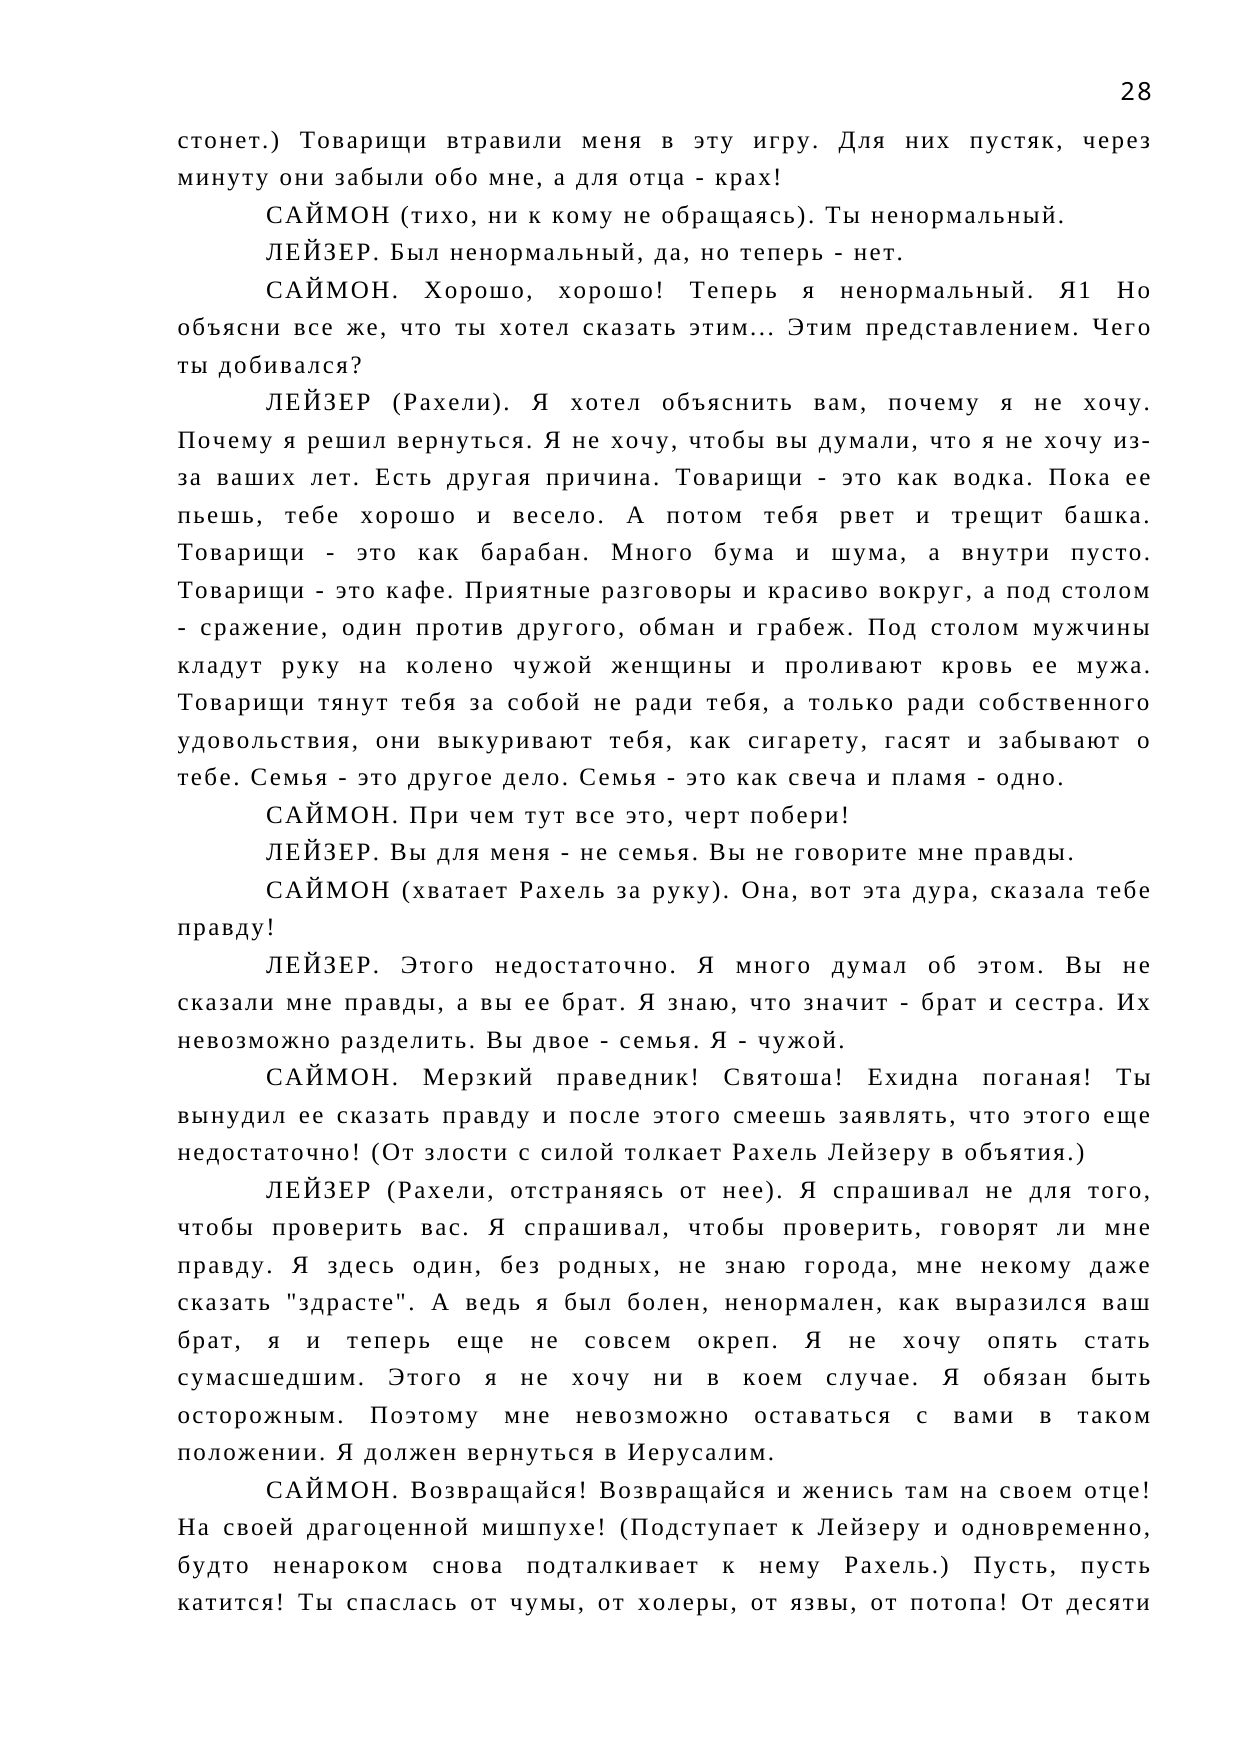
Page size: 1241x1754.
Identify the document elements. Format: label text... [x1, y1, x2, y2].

text ЛЕЙЗЕР (Рахели). Я хотел объяснить вам, почему я не хочу. Почему я решил вернуться. Я не хочу, чтобы вы думали, что я не хочу из-за ваших лет. Есть другая причина. Товарищи - это как водка. Пока ее пьешь, тебе хорошо и весело. А потом тебя рвет и трещит башка. Товарищи - это как барабан. Много бума и шума, а внутри пусто. Товарищи - это кафе. Приятные разговоры и красиво вокруг, а под столом - сражение, один против другого, обман и грабеж. Под столом мужчины кладут руку на колено чужой женщины и проливают кровь ее мужа. Товарищи тянут тебя за собой не ради тебя, а только ради собственного удовольствия, они выкуривают тебя, как сигарету, гасят и забывают о тебе. Семья - это другое дело. Семья - это как свеча и пламя - одно. [177, 381, 1152, 793]
text САЙМОН (тихо, ни к кому не обращаясь). Ты ненормальный. [177, 193, 1152, 231]
text САЙМОН (хватает Рахель за руку). Она, вот эта дура, сказала тебе правду! [177, 868, 1152, 943]
text САЙМОН. При чем тут все это, черт побери! [177, 793, 1152, 831]
text САЙМОН. Хорошо, хорошо! Теперь я ненормальный. Я1 Но объясни все же, что ты хотел сказать этим... Этим представлением. Чего ты добивался? [177, 268, 1152, 381]
text ЛЕЙЗЕР (Рахели, отстраняясь от нее). Я спрашивал не для того, чтобы проверить вас. Я спрашивал, чтобы проверить, говорят ли мне правду. Я здесь один, без родных, не знаю города, мне некому даже сказать "здрасте". А ведь я был болен, ненормален, как выразился ваш брат, я и теперь еще не совсем окреп. Я не хочу опять стать сумасшедшим. Этого я не хочу ни в коем случае. Я обязан быть осторожным. Поэтому мне невозможно оставаться с вами в таком положении. Я должен вернуться в Иерусалим. [177, 1168, 1152, 1468]
text ЛЕЙЗЕР. Этого недостаточно. Я много думал об этом. Вы не сказали мне правды, а вы ее брат. Я знаю, что значит - брат и сестра. Их невозможно разделить. Вы двое - семья. Я - чужой. [177, 943, 1152, 1056]
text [177, 1468, 1152, 1618]
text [177, 118, 1152, 193]
text ЛЕЙЗЕР. Вы для меня - не семья. Вы не говорите мне правды. [177, 831, 1152, 868]
text ЛЕЙЗЕР. Был ненормальный, да, но теперь - нет. [177, 231, 1152, 268]
text САЙМОН. Мерзкий праведник! Святоша! Ехидна поганая! Ты вынудил ее сказать правду и после этого смеешь заявлять, что этого еще недостаточно! (От злости с силой толкает Рахель Лейзеру в объятия.) [177, 1056, 1152, 1168]
